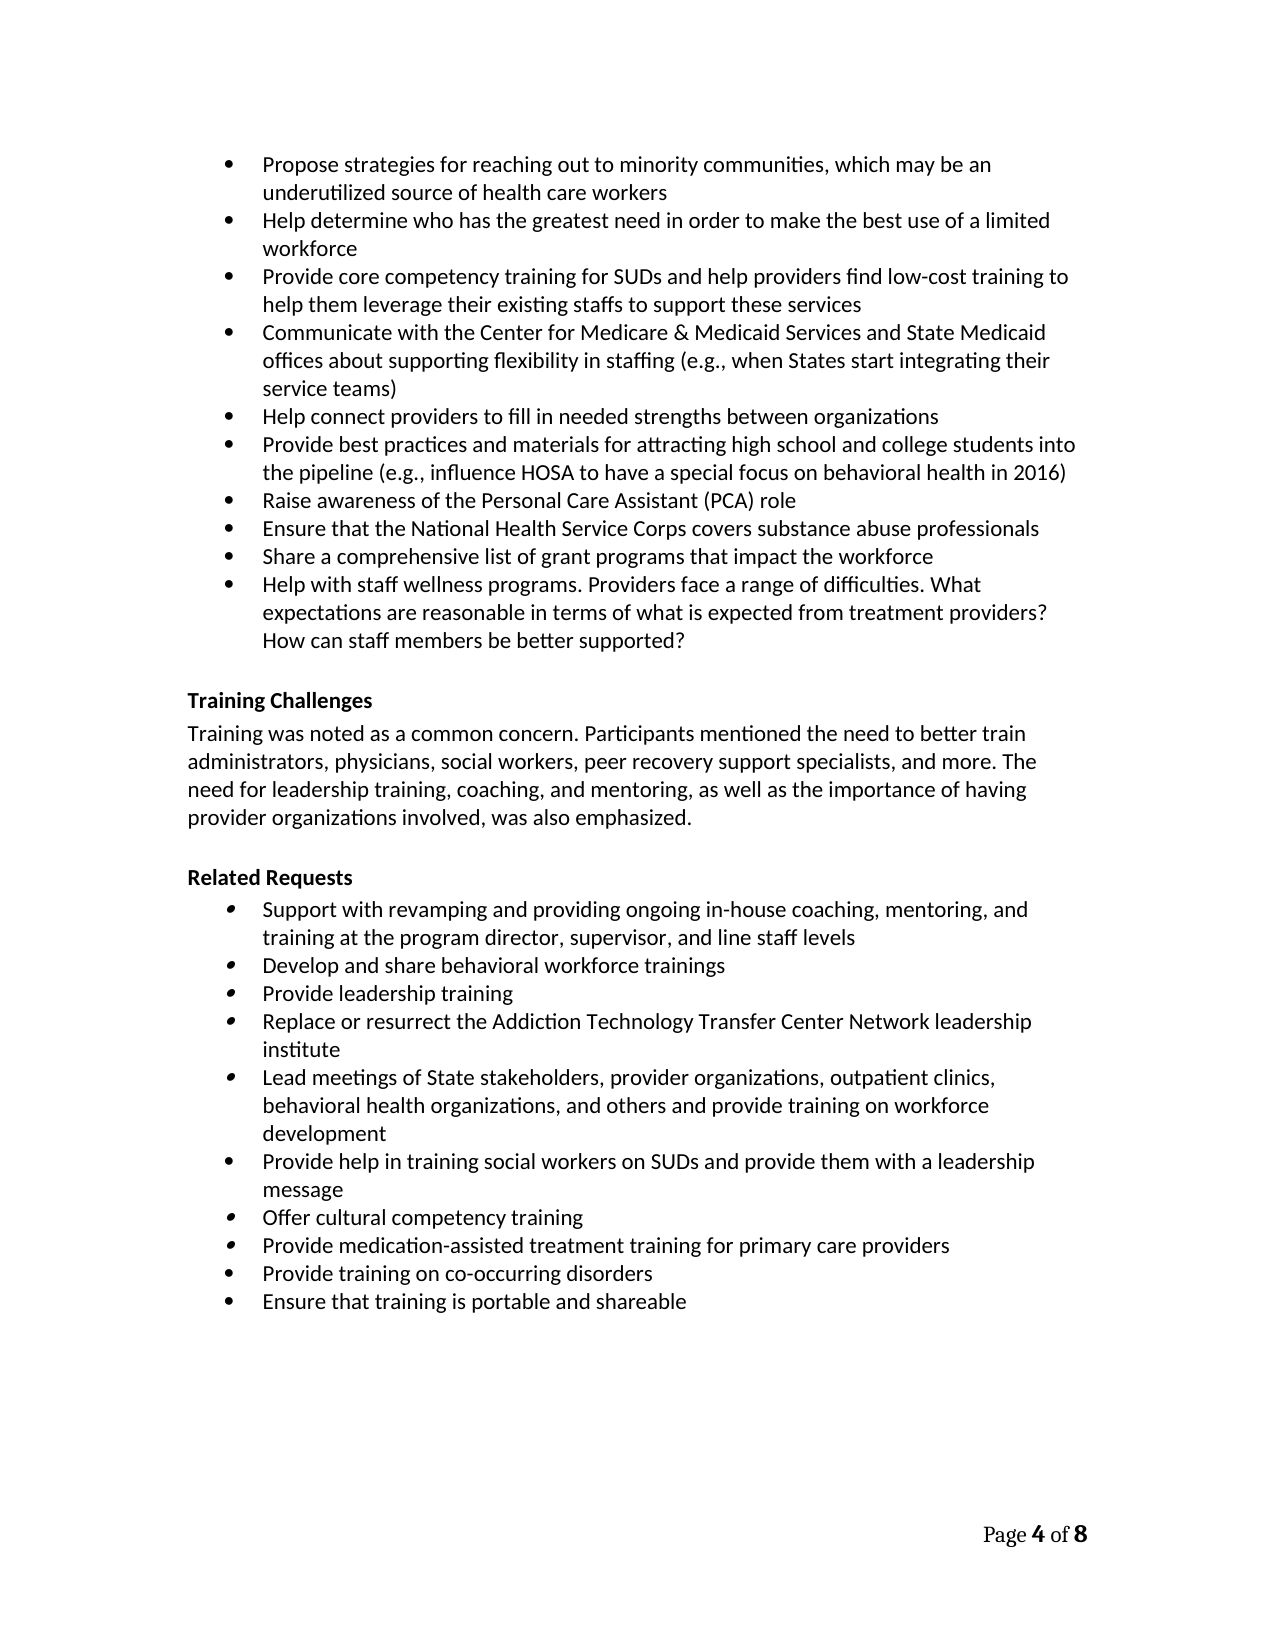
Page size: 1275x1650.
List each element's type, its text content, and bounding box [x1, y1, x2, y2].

list Provide best practices and materials for attracting high school and college students into the pipeline (e.g., influence HOSA to have a special focus on behavioral health in 2016) [225, 430, 1087, 486]
list Propose strategies for reaching out to minority communities, which may be an underutilized source of health care workers [225, 150, 1087, 206]
list Raise awareness of the Personal Care Assistant (PCA) role [225, 486, 1087, 514]
list Provide training on co-occurring disorders [225, 1259, 1087, 1287]
list Share a comprehensive list of grant programs that impact the workforce [225, 542, 1087, 570]
list Provide medication-assisted treatment training for primary care providers [225, 1231, 1087, 1259]
list Provide core competency training for SUDs and help providers find low-cost training to help them leverage their existing staffs to support these services [225, 262, 1087, 318]
list Replace or resurrect the Addiction Technology Transfer Center Network leadership institute [225, 1007, 1087, 1063]
list Provide leadership training [225, 979, 1087, 1007]
list Communicate with the Center for Medicare & Medicaid Services and State Medicaid offices about supporting flexibility in staffing (e.g., when States start integrating their service teams) [225, 318, 1087, 402]
list Ensure that the National Health Service Corps covers substance abuse professionals [225, 514, 1087, 542]
list Training was noted as a common concern. Participants mentioned the need to better train administrators, physicians, social workers, peer recovery support specialists, and more. The need for leadership training, coaching, and mentoring, as well as the importance of having provider organizations involved, was also emphasized. [187, 719, 1087, 831]
list Develop and share behavioral workforce trainings [225, 951, 1087, 979]
list Related Requests [187, 863, 1087, 891]
list Help determine who has the greatest need in order to make the best use of a limited workforce [225, 206, 1087, 262]
list Support with revamping and providing ongoing in-house coaching, mentoring, and training at the program director, supervisor, and line staff levels [225, 895, 1087, 951]
list Lead meetings of State stakeholders, provider organizations, outpatient clinics, behavioral health organizations, and others and provide training on workforce development [225, 1063, 1087, 1147]
list Offer cultural competency training [225, 1203, 1087, 1231]
list Help with staff wellness programs. Providers face a range of difficulties. What expectations are reasonable in terms of what is expected from treatment providers? How can staff members be better supported? [225, 570, 1087, 654]
list Provide help in training social workers on SUDs and provide them with a leadership message [225, 1147, 1087, 1203]
list Ensure that training is portable and shareable [225, 1287, 1087, 1316]
list Training Challenges [187, 654, 1087, 714]
list Help connect providers to fill in needed strengths between organizations [225, 402, 1087, 430]
